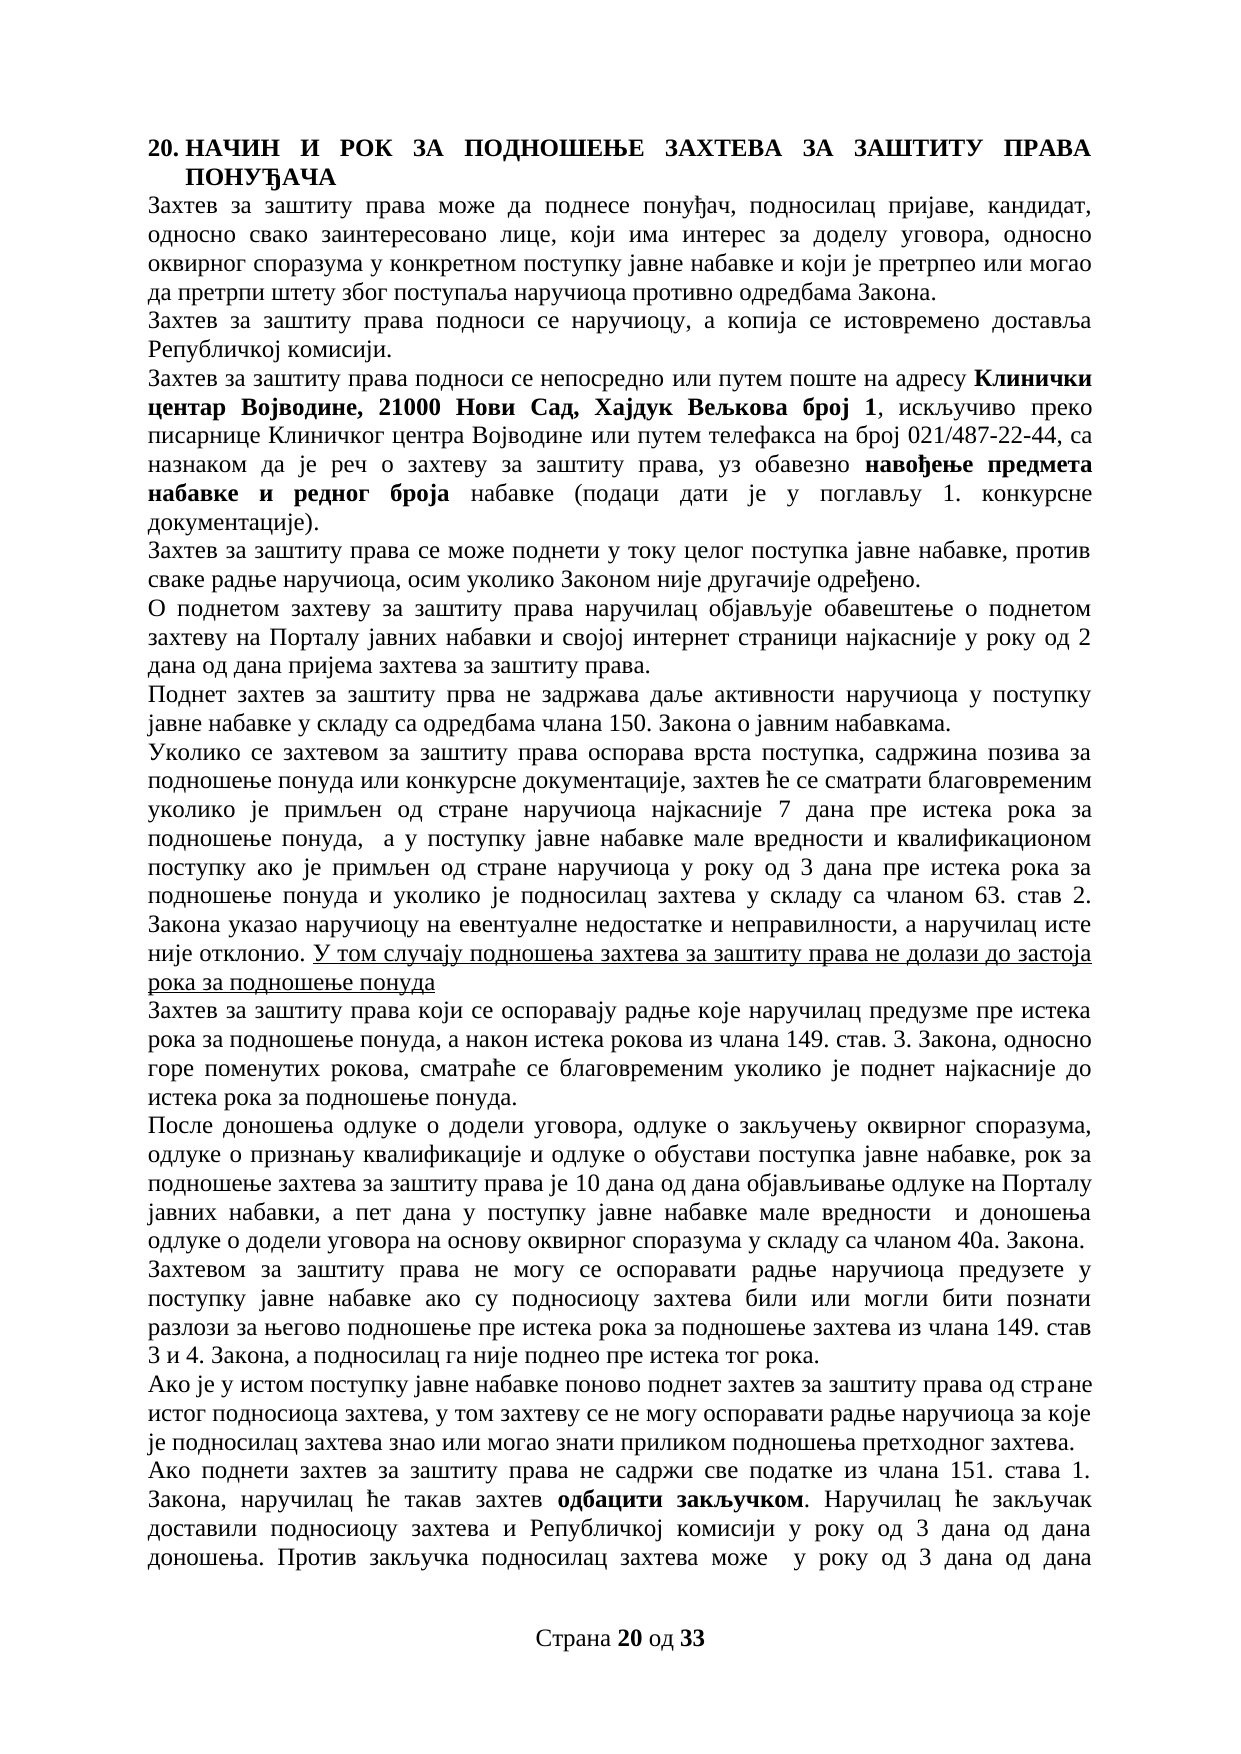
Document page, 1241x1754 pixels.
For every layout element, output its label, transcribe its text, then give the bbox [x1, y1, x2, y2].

text О поднетом захтеву за заштиту права наручилац објављује обавештење о поднетом захтеву на Порталу јавних набавки и својој интернет страници најкасније у року од 2 дана од дана пријема захтева за заштиту права. [148, 593, 1092, 679]
text Захтевом за заштиту права не могу се оспоравати радње наручиоца предузете у поступку јавне набавке ако су подносиоцу захтева били или могли бити познати разлози за његово подношење пре истека рока за подношење захтева из члана 149. став 3 и 4. Закона, а подносилац га није поднео пре истека тог рока. [148, 1254, 1092, 1369]
text Захтев за заштиту права се може поднети у току целог поступка јавне набавке, против сваке радње наручиоца, осим уколико Законом није другачије одређено. [148, 535, 1092, 593]
list НАЧИН И РОК ЗА ПОДНОШЕЊЕ ЗАХТЕВА ЗА ЗАШТИТУ ПРАВА ПОНУЂАЧА [148, 133, 1092, 190]
text После доношења одлуке о додели уговора, одлуке о закључењу оквирног споразума, одлуке о признању квалификације и одлуке о обустави поступка јавне набавке, рок за подношење захтева за заштиту права је 10 дана од дана објављивање одлуке на Порталу јавних набавки, а пет дана у поступку јавне набавке мале вредности и доношења одлуке о додели уговора на основу оквирног споразума у складу са чланом 40а. Закона. [148, 1110, 1092, 1254]
text Захтев за заштиту права који се оспоравају радње које наручилац предузме пре истека рока за подношење понуда, а након истека рокова из члана 149. став. 3. Закона, односно горе поменутих рокова, сматраће се благовременим уколико је поднет најкасније до истека рока за подношење понуда. [148, 995, 1092, 1110]
text Уколико се захтевом за заштиту права оспорава врста поступка, садржина позива за подношење понуда или конкурсне документације, захтев ће се сматрати благовременим уколико је примљен од стране наручиоца најкасније 7 дана пре истека рока за подношење понуда, а у поступку јавне набавке мале вредности и квалификационом поступку ако је примљен од стране наручиоца у року од 3 дана пре истека рока за подношење понуда и уколико је подносилац захтева у складу са чланом 63. став 2. Закона указао наручиоцу на евентуалне недостатке и неправилности, а наручилац исте није отклонио. У том случају подношења захтева за заштиту права не долази до застоја рока за подношење понуда [148, 737, 1092, 995]
text Захтев за заштиту права подноси се наручиоцу, а копија се истовремено доставља Републичкој комисији. [148, 305, 1092, 363]
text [148, 1455, 1092, 1570]
text Захтев за заштиту права подноси се непосредно или путем поште на адресу Клинички центар Војводине, 21000 Нови Сад, Хајдук Вељкова број 1, искључиво преко писарнице Клиничког центра Војводине или путем телефакса на број 021/487-22-44, са назнаком да је реч о захтеву за заштиту права, уз обавезно навођење предмета набавке и редног броја набавке (подаци дати је у поглављу 1. конкурсне документације). [148, 363, 1092, 535]
text Захтев за заштиту права може да поднесе понуђач, подносилац пријаве, кандидат, односно свако заинтересовано лице, који има интерес за доделу уговора, односно оквирног споразума у конкретном поступку јавне набавке и који је претрпео или могао да претрпи штету због поступаља наручиоца противно одредбама Закона. [148, 190, 1092, 305]
text Поднет захтев за заштиту прва не задржава даље активности наручиоца у поступку јавне набавке у складу са одредбама члана 150. Закона о јавним набавкама. [148, 679, 1092, 737]
text Ако је у истом поступку јавне набавке поново поднет захтев за заштиту права од стране истог подносиоца захтева, у том захтеву се не могу оспоравати радње наручиоца за које је подносилац захтева знао или могао знати приликом подношења претходног захтева. [148, 1369, 1092, 1455]
